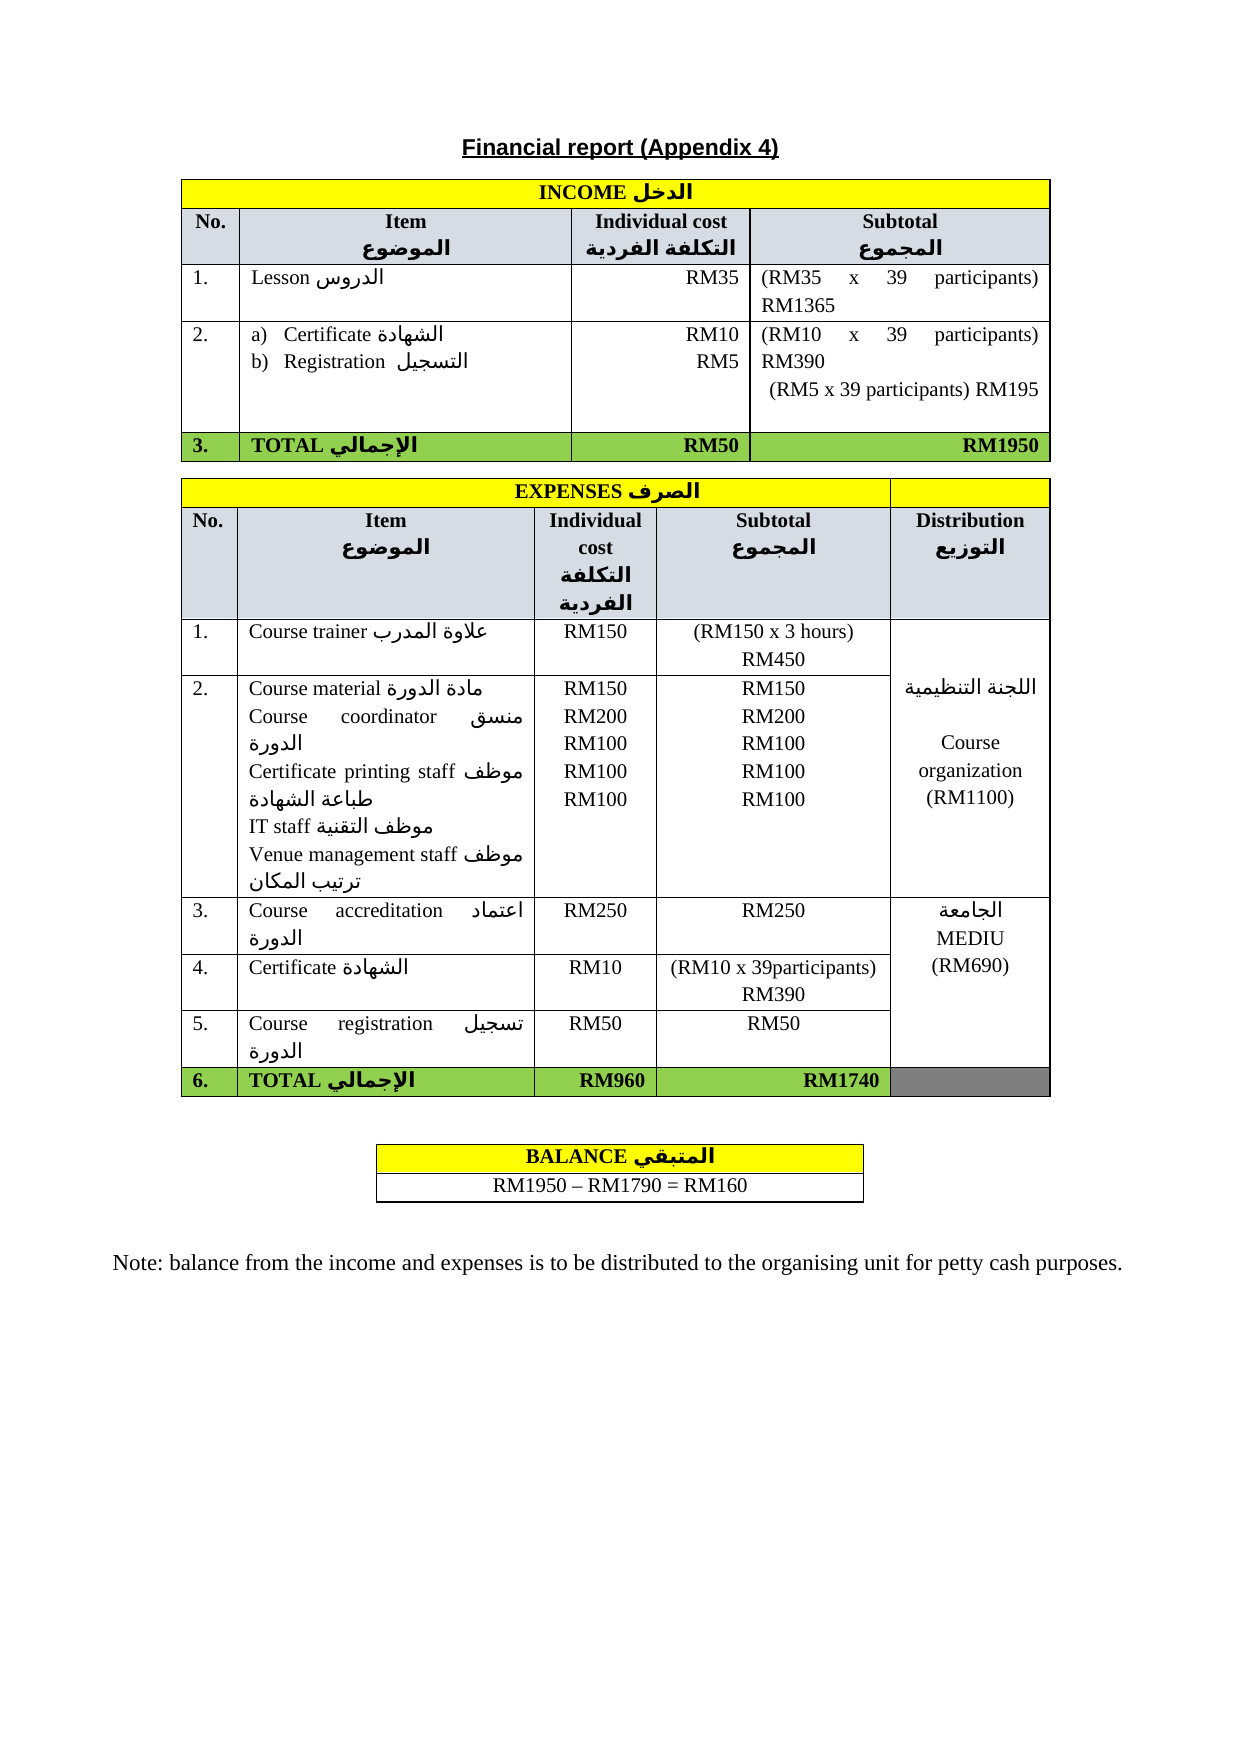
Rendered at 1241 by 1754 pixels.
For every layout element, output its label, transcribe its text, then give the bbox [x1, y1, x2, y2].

table_cell 6. [182, 1068, 237, 1096]
table_cell 2. [182, 322, 239, 432]
table_cell (RM150 x 3 hours) RM450 [657, 620, 890, 675]
table_cell 2. [182, 676, 237, 897]
table_cell Course accreditation اعتماد الدورة [238, 898, 534, 954]
table_cell (RM35 x 39 participants) RM1365 [751, 265, 1049, 321]
table_cell Certificate الشهادة Registration التسجيل [240, 322, 571, 432]
table_cell RM960 [535, 1068, 656, 1096]
table_cell 3. [182, 433, 239, 461]
table_cell 5. [182, 1011, 237, 1067]
table_cell Item الموضوع [240, 209, 571, 264]
table_cell Course registration تسجيل الدورة [238, 1011, 534, 1067]
table_cell 3. [182, 898, 237, 954]
table_header INCOME الدخل [182, 180, 1049, 208]
table_cell Course trainer علاوة المدرب [238, 620, 534, 675]
table_cell Individual cost التكلفة الفردية [572, 209, 749, 264]
table_cell Course material مادة الدورة Course coordinator منسق الدورة Certificate printing staff موظف طباعة الشهادة IT staff موظف التقنية Venue management staff موظف ترتيب المكان [238, 676, 534, 897]
table_cell RM250 [535, 898, 656, 954]
table_cell (RM10 x 39participants) RM390 [657, 955, 890, 1010]
table_cell 1. [182, 265, 239, 321]
table_cell RM1950 – RM1790 = RM160 [377, 1174, 863, 1201]
table_cell TOTAL الإجمالي [240, 433, 571, 461]
table_cell RM1740 [657, 1068, 890, 1096]
table_cell RM10 RM5 [572, 322, 749, 432]
table_cell Lesson الدروس [240, 265, 571, 321]
table_cell Subtotal المجموع [751, 209, 1049, 264]
table_header BALANCE المتبقي [377, 1145, 863, 1172]
table_cell No. [182, 508, 237, 618]
table_cell RM250 [657, 898, 890, 954]
table_cell RM50 [657, 1011, 890, 1067]
table_cell RM35 [572, 265, 749, 321]
table_cell RM150 RM200 RM100 RM100 RM100 [535, 676, 656, 897]
table_cell RM50 [535, 1011, 656, 1067]
text Note: balance from the income and expenses is to be distributed to the organising unit for petty cash purposes. [112, 1249, 1128, 1275]
table_cell Subtotal المجموع [657, 508, 890, 618]
text Financial report (Appendix 4) [112, 133, 1128, 160]
table_cell TOTAL الإجمالي [238, 1068, 534, 1096]
table_cell Certificate الشهادة [238, 955, 534, 1010]
table_cell RM150 [535, 620, 656, 675]
table_header [891, 479, 1049, 507]
table_cell 1. [182, 620, 237, 675]
table_cell Item الموضوع [238, 508, 534, 618]
table_cell اللجنة التنظيمية Course organization (RM1100) [891, 620, 1049, 897]
table_cell (RM10 x 39 participants) RM390 (RM5 x 39 participants) RM195 [751, 322, 1049, 432]
table_cell RM10 [535, 955, 656, 1010]
table_cell [891, 1068, 1049, 1096]
table_cell RM150 RM200 RM100 RM100 RM100 [657, 676, 890, 897]
table_cell الجامعة MEDIU (RM690) [891, 898, 1049, 1067]
table_cell Individual cost التكلفة الفردية [535, 508, 656, 618]
table_cell RM1950 [751, 433, 1049, 461]
table_cell RM50 [572, 433, 749, 461]
table_cell Distribution التوزيع [891, 508, 1049, 618]
table_header EXPENSES الصرف [182, 479, 890, 507]
table_cell 4. [182, 955, 237, 1010]
table_cell No. [182, 209, 239, 264]
